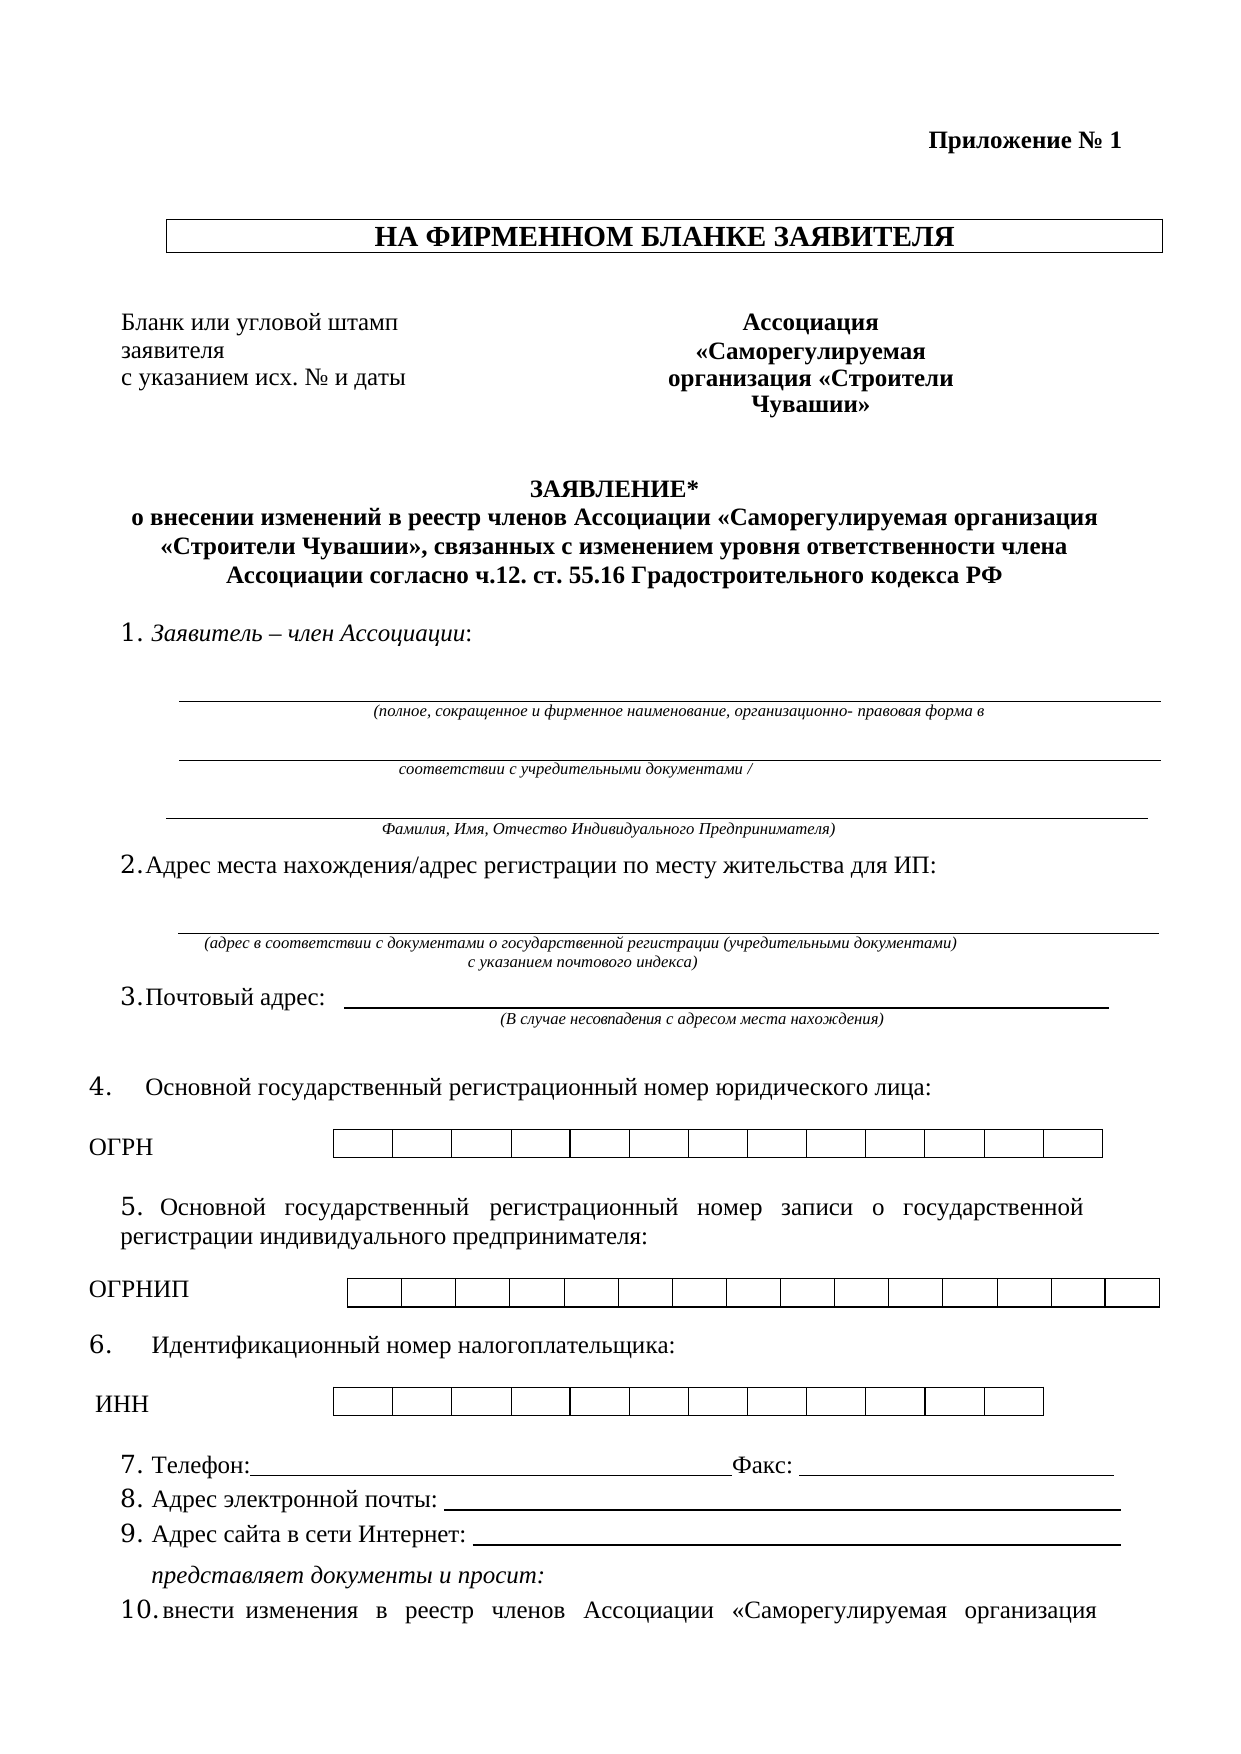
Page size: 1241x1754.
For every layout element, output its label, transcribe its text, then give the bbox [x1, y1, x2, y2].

list внести изменения в реестр членов Ассоциации «Саморегулируемая организация [120, 1596, 1143, 1624]
table_header Ассоциация «Саморегулируемая организация «Строители Чувашии» [580, 308, 1083, 418]
table_header Бланк или угловой штамп заявителя с указанием исх. № и даты [100, 308, 580, 418]
text (полное, сокращенное и фирменное наименование, организационно- правовая форма в соответствии с учредительными документами / [373, 702, 1039, 778]
subtitle о внесении изменений в реестр членов Ассоциации «Саморегулируемая организация [122, 502, 1107, 531]
text (адрес в соответствии с документами о государственной регистрации (учредительными документами) с указанием почтового индекса) [122, 932, 1039, 971]
list Заявитель – член Ассоциации: [120, 617, 1039, 647]
list Адрес сайта в сети Интернет: [120, 1520, 1143, 1548]
text ЗАЯВЛЕНИЕ* [122, 474, 1107, 502]
text Фамилия, Имя, Отчество Индивидуального Предпринимателя) [177, 819, 1039, 838]
list ИНН [89, 1389, 1143, 1418]
list Основной государственный регистрационный номер юридического лица: [89, 1070, 1039, 1101]
list Идентификационный номер налогоплательщика: [89, 1328, 1143, 1358]
text (В случае несовпадения с адресом места нахождения) [500, 1011, 1039, 1028]
list Почтовый адрес: [120, 984, 1039, 1011]
subtitle Приложение № 1 [89, 125, 1122, 154]
list Адрес места нахождения/адрес регистрации по месту жительства для ИП: [120, 848, 1039, 879]
list представляет документы и просит: [151, 1561, 1143, 1589]
text «Строители Чувашии», связанных с изменением уровня ответственности члена Ассоциации согласно ч.12. ст. 55.16 Градостроительного кодекса РФ [121, 531, 1107, 589]
list ОГРН [89, 1132, 1039, 1161]
list Адрес электронной почты: [120, 1485, 1143, 1513]
text ОГРНИП [89, 1274, 1143, 1303]
list Основной государственный регистрационный номер записи о государственной регистрации индивидуального предпринимателя: [120, 1191, 1084, 1249]
list Телефон: Факс: [120, 1448, 1143, 1478]
